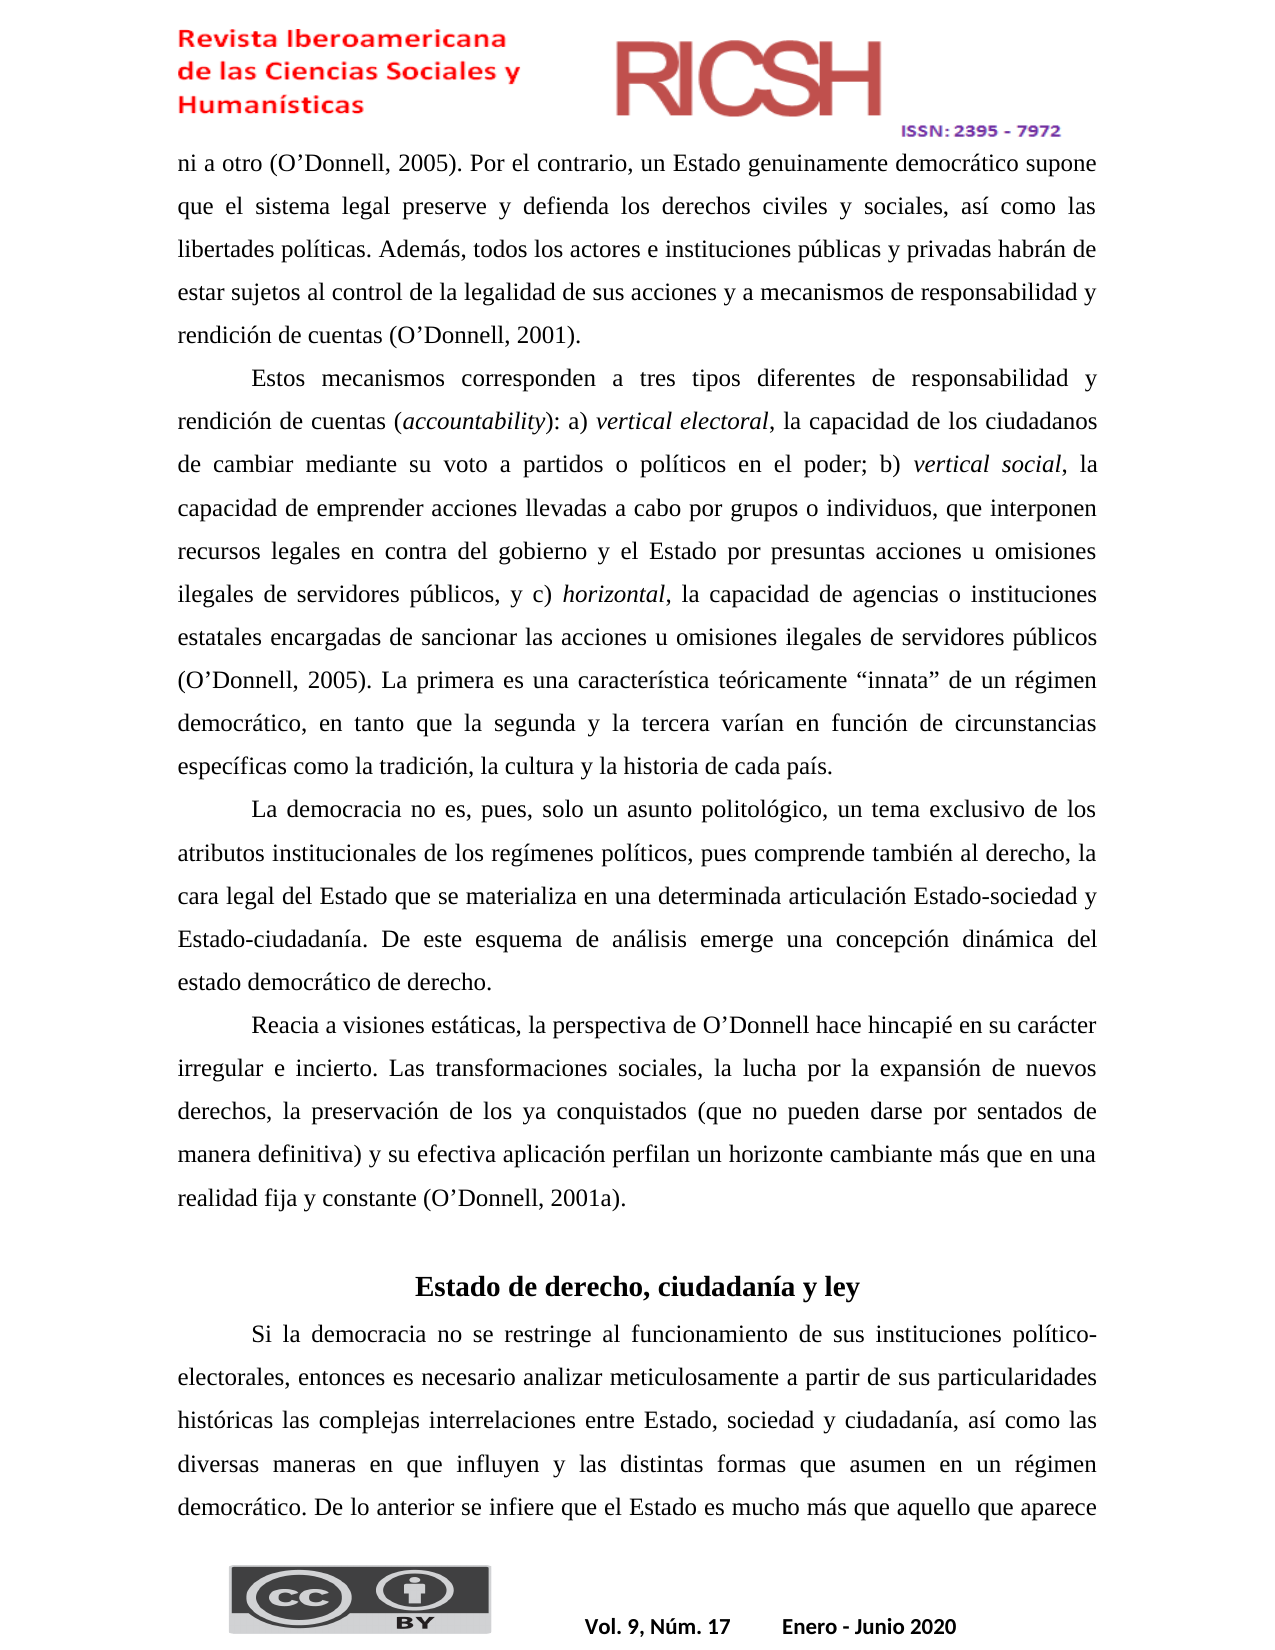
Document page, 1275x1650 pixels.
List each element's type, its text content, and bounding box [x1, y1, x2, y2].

subtitle Estado de derecho, ciudadanía y ley [177, 1269, 1098, 1302]
text Estos mecanismos corresponden a tres tipos diferentes de responsabilidad y rendición de cuentas (accountability): a) vertical electoral, la capacidad de los ciudadanos de cambiar mediante su voto a partidos o políticos en el poder; b) vertical social, la capacidad de emprender acciones llevadas a cabo por grupos o individuos, que interponen recursos legales en contra del gobierno y el Estado por presuntas acciones u omisiones ilegales de servidores públicos, y c) horizontal, la capacidad de agencias o instituciones estatales encargadas de sancionar las acciones u omisiones ilegales de servidores públicos (O’Donnell, 2005). La primera es una característica teóricamente “innata” de un régimen democrático, en tanto que la segunda y la tercera varían en función de circunstancias específicas como la tradición, la cultura y la historia de cada país. [177, 363, 1098, 780]
text Reacia a visiones estáticas, la perspectiva de O’Donnell hace hincapié en su carácter irregular e incierto. Las transformaciones sociales, la lucha por la expansión de nuevos derechos, la preservación de los ya conquistados (que no pueden darse por sentados de manera definitiva) y su efectiva aplicación perfilan un horizonte cambiante más que en una realidad fija y constante (O’Donnell, 2001a). [177, 1010, 1098, 1211]
picture [228, 1565, 492, 1634]
text La democracia no es, pues, solo un asunto politológico, un tema exclusivo de los atributos institucionales de los regímenes políticos, pues comprende también al derecho, la cara legal del Estado que se materializa en una determinada articulación Estado-sociedad y Estado-ciudadanía. De este esquema de análisis emerge una concepción dinámica del estado democrático de derecho. [177, 794, 1098, 996]
picture [177, 29, 1064, 139]
